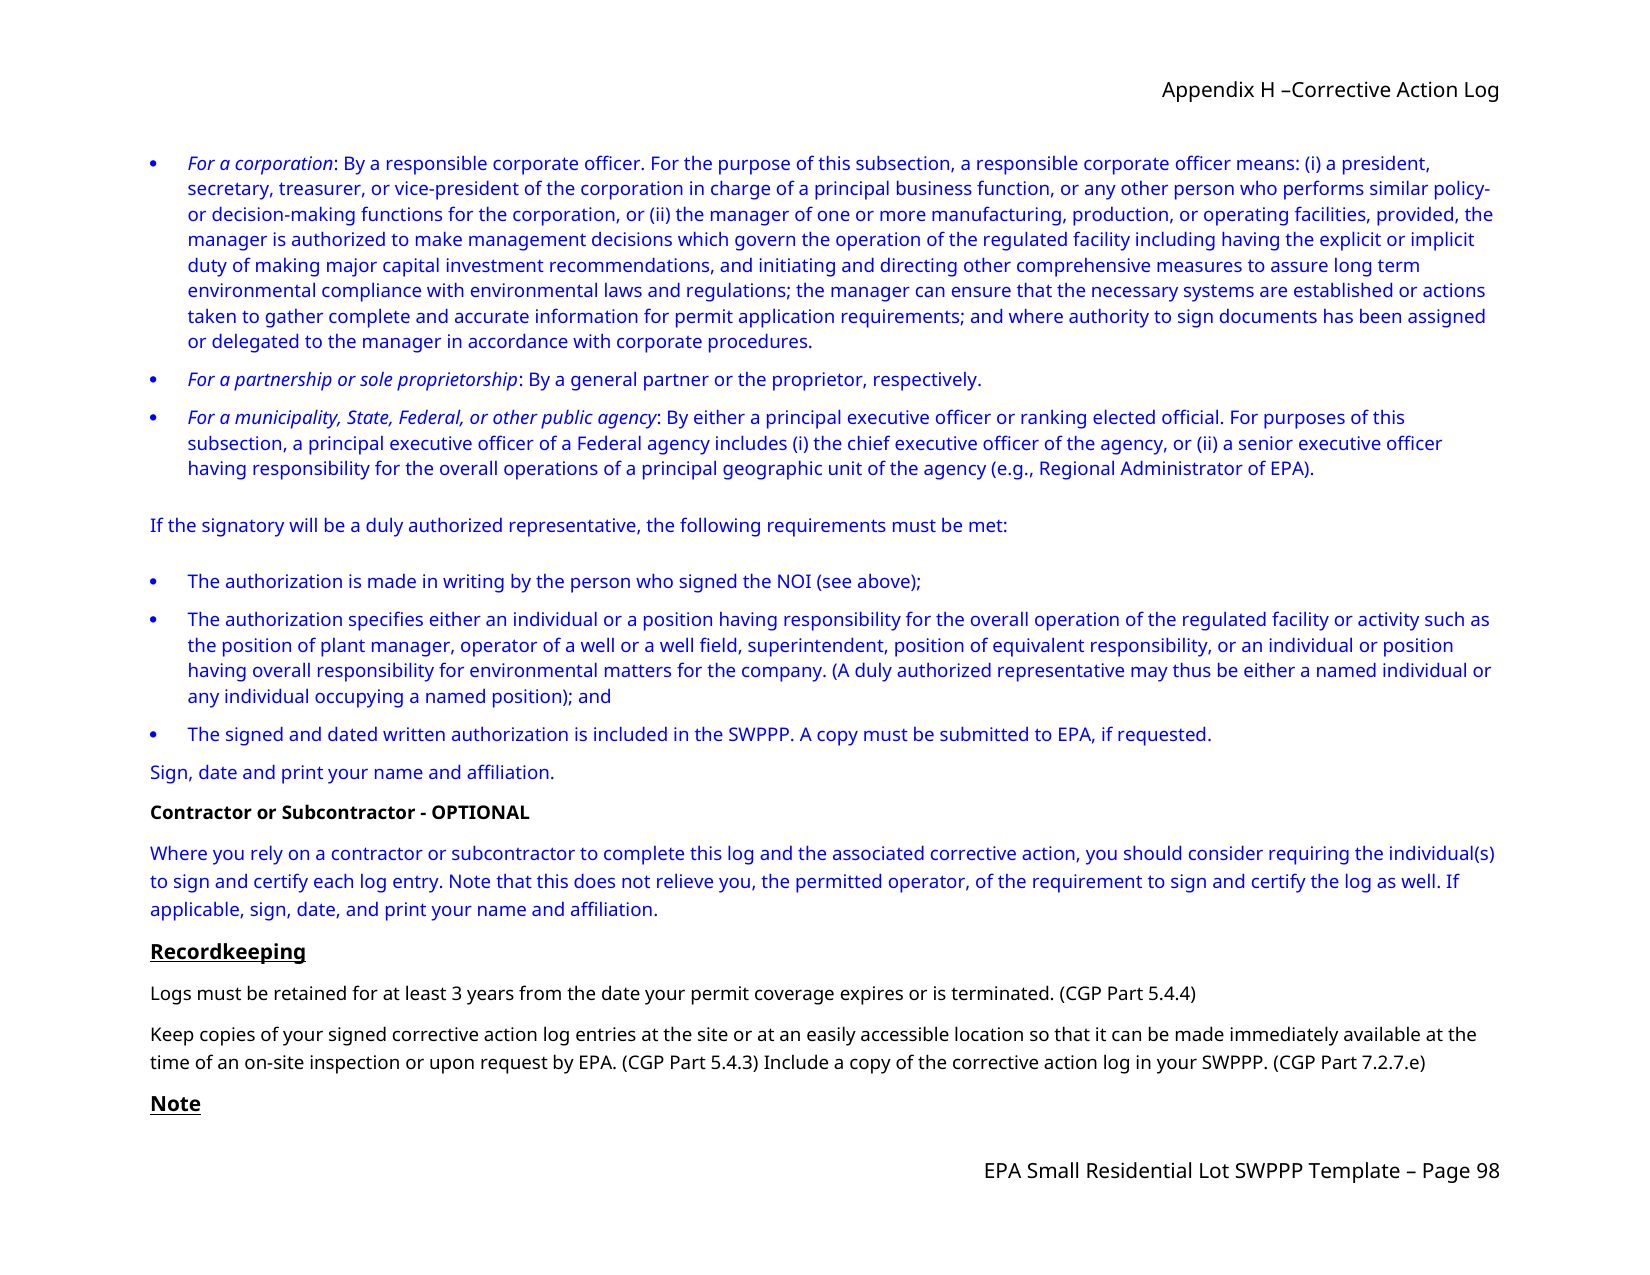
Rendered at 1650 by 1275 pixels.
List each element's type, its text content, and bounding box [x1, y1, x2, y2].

list The authorization is made in writing by the person who signed the NOI (see above); [150, 568, 1500, 594]
text Keep copies of your signed corrective action log entries at the site or at an easily accessible location so that it can be made immediately available at the time of an on-site inspection or upon request by EPA. (CGP Part 5.4.3) Include a copy of the corrective action log in your SWPPP. (CGP Part 7.2.7.e) [150, 1021, 1500, 1074]
text Sign, date and print your name and affiliation. [150, 759, 1500, 785]
list The authorization specifies either an individual or a position having responsibility for the overall operation of the regulated facility or activity such as the position of plant manager, operator of a well or a well field, superintendent, position of equivalent responsibility, or an individual or position having overall responsibility for environmental matters for the company. (A duly authorized representative may thus be either a named individual or any individual occupying a named position); and [150, 607, 1500, 709]
text Note [150, 1089, 1500, 1118]
list For a partnership or sole proprietorship: By a general partner or the proprietor, respectively. [150, 367, 1500, 392]
text Logs must be retained for at least 3 years from the date your permit coverage expires or is terminated. (CGP Part 5.4.4) [150, 981, 1500, 1006]
text Where you rely on a contractor or subcontractor to complete this log and the associated corrective action, you should consider requiring the individual(s) to sign and certify each log entry. Note that this does not relieve you, the permitted operator, of the requirement to sign and certify the log as well. If applicable, sign, date, and print your name and affiliation. [150, 840, 1502, 922]
text If the signatory will be a duly authorized representative, the following requirements must be met: [150, 512, 1500, 538]
list The signed and dated written authorization is included in the SWPPP. A copy must be submitted to EPA, if requested. [150, 721, 1500, 747]
text Contractor or Subcontractor - OPTIONAL [150, 800, 1500, 825]
text Recordkeeping [150, 937, 1500, 965]
list For a corporation: By a responsible corporate officer. For the purpose of this subsection, a responsible corporate officer means: (i) a president, secretary, treasurer, or vice-president of the corporation in charge of a principal business function, or any other person who performs similar policy- or decision-making functions for the corporation, or (ii) the manager of one or more manufacturing, production, or operating facilities, provided, the manager is authorized to make management decisions which govern the operation of the regulated facility including having the explicit or implicit duty of making major capital investment recommendations, and initiating and directing other comprehensive measures to assure long term environmental compliance with environmental laws and regulations; the manager can ensure that the necessary systems are established or actions taken to gather complete and accurate information for permit application requirements; and where authority to sign documents has been assigned or delegated to the manager in accordance with corporate procedures. [150, 150, 1500, 354]
list For a municipality, State, Federal, or other public agency: By either a principal executive officer or ranking elected official. For purposes of this subsection, a principal executive officer of a Federal agency includes (i) the chief executive officer of the agency, or (ii) a senior executive officer having responsibility for the overall operations of a principal geographic unit of the agency (e.g., Regional Administrator of EPA). [150, 405, 1500, 481]
